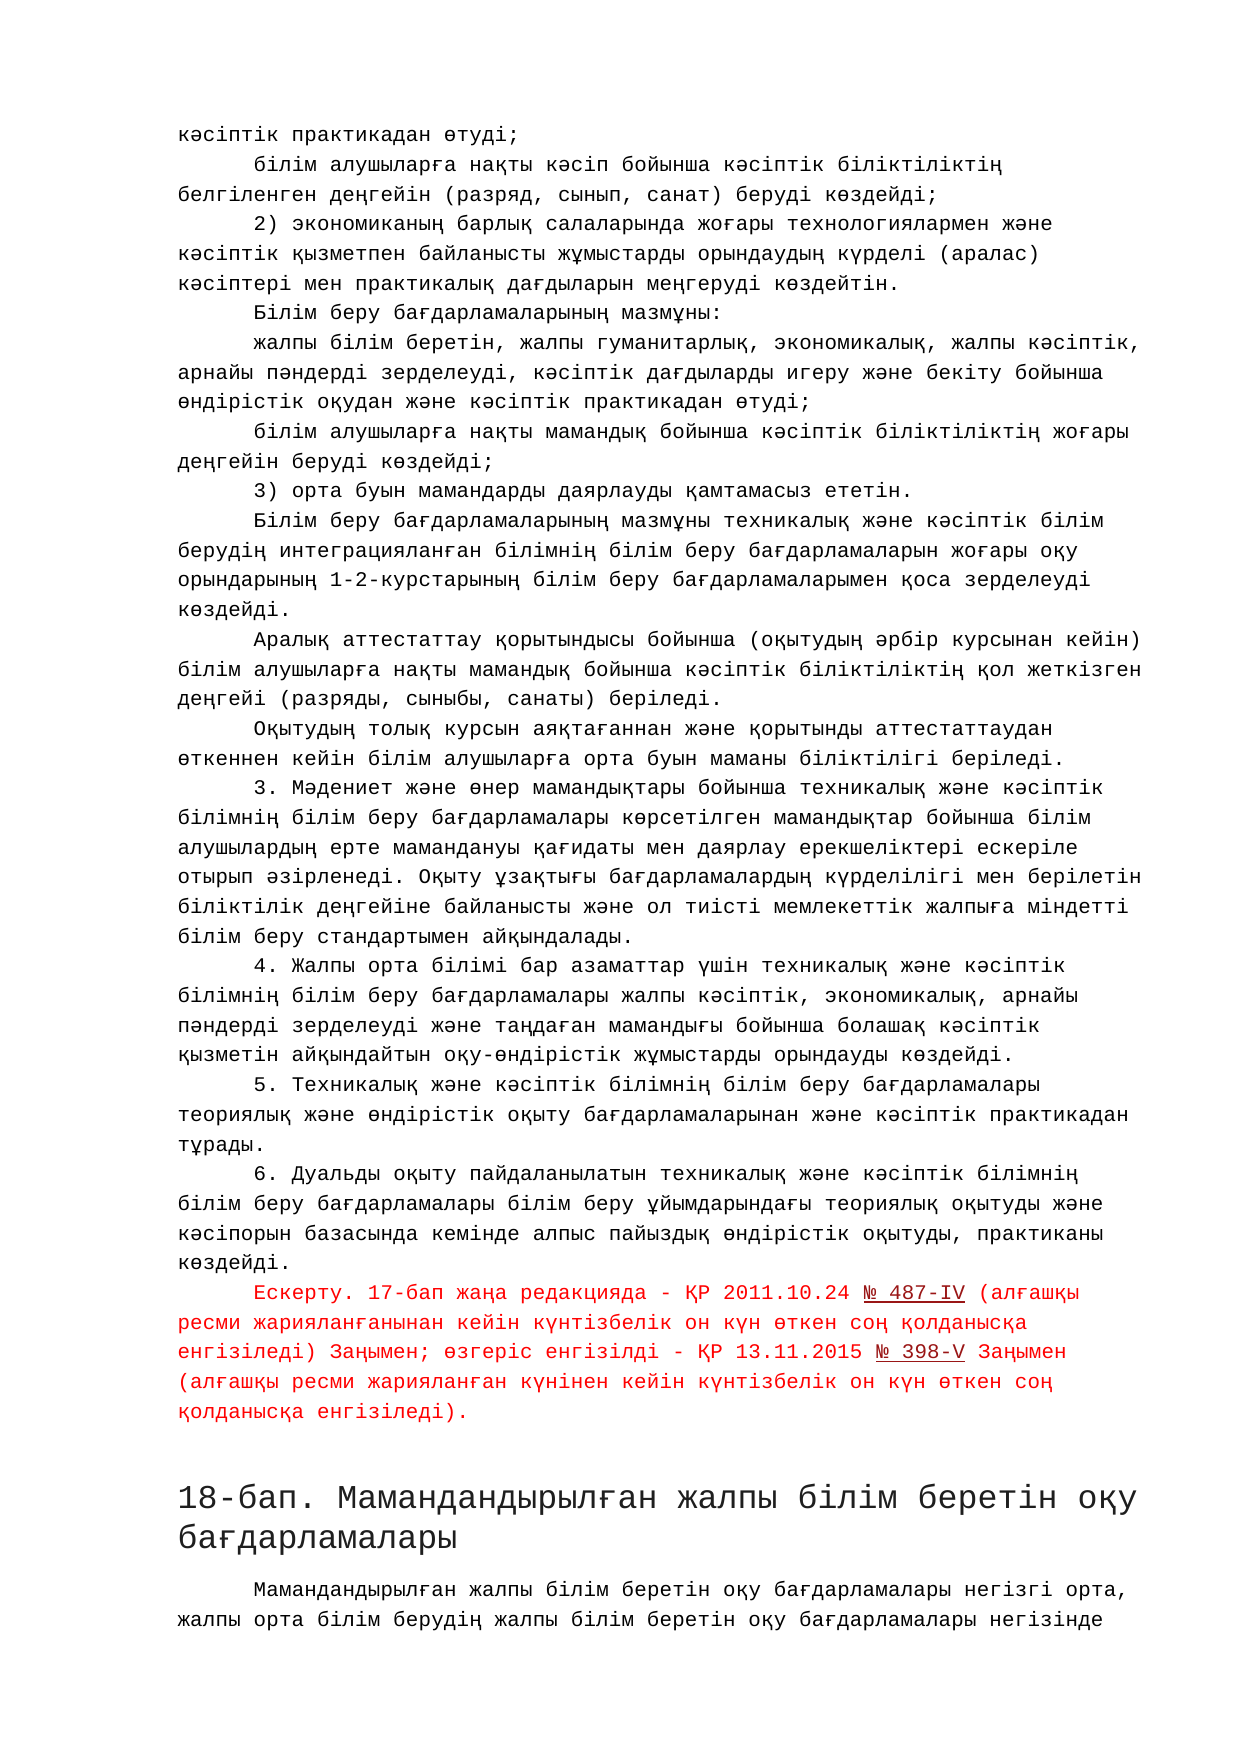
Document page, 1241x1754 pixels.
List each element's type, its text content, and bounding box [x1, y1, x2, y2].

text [177, 118, 1152, 1454]
text 18-бап. Мамандандырылған жалпы білім беретін оқу бағдарламалары [177, 1477, 1152, 1559]
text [177, 1573, 1152, 1632]
